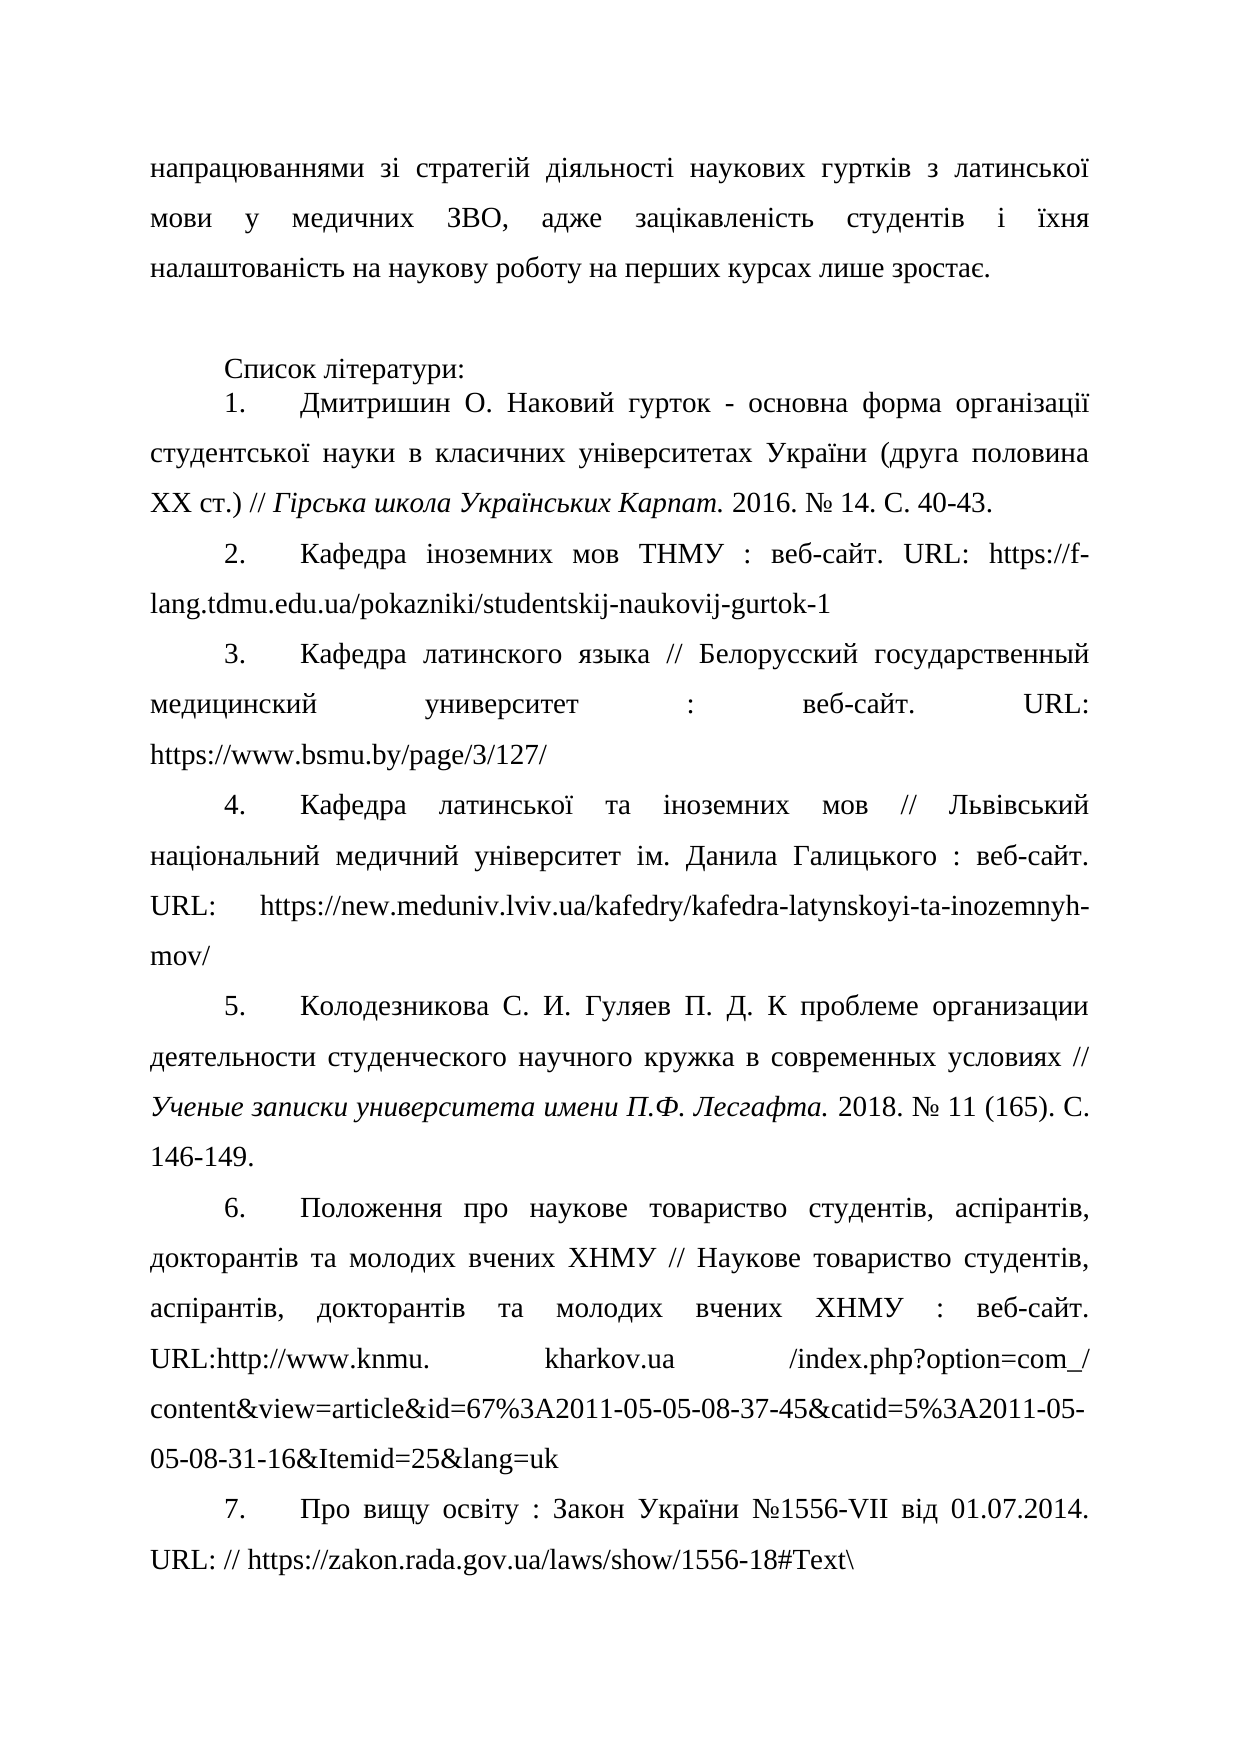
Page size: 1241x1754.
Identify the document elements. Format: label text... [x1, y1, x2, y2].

list Кафедра латинської та іноземних мов // Львівський національний медичний університет ім. Данила Галицького : веб-сайт. URL: https://new.meduniv.lviv.ua/kafedry/kafedra-latynskoyi-ta-inozemnyh-mov/ [150, 787, 1090, 972]
list Положення про наукове товариство студентів, аспірантів, докторантів та молодих вчених ХНМУ // Наукове товариство студентів, аспірантів, докторантів та молодих вчених ХНМУ : веб-сайт. URL:http://www.knmu. kharkov.ua /index.php?option=com_/ content&view=article&id=67%3A2011-05-05-08-37-45&catid=5%3A2011-05-05-08-31-16&Itemid=25&lang=uk [150, 1190, 1090, 1475]
list Кафедра латинского языка // Белорусский государственный медицинский университет : веб-сайт. URL: https://www.bsmu.by/page/3/127/ [150, 636, 1090, 771]
list Про вищу освіту : Закон України №1556-VII від 01.07.2014. URL: // https://zakon.rada.gov.ua/laws/show/1556-18#Text\ [150, 1492, 1090, 1576]
list Дмитришин О. Наковий гурток - основна форма організації студентської науки в класичних університетах України (друга половина XX ст.) // Гірська школа Українських Карпат. 2016. № 14. С. 40-43. [150, 385, 1090, 519]
list Колодезникова С. И. Гуляев П. Д. К проблеме организации деятельности студенческого научного кружка в современных условиях // Ученые записки университета имени П.Ф. Лесгафта. 2018. № 11 (165). С. 146-149. [150, 988, 1090, 1173]
text Список літератури: [150, 351, 1090, 385]
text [150, 150, 1090, 284]
list Кафедра іноземних мов ТНМУ : веб-сайт. URL: https://f-lang.tdmu.edu.ua/pokazniki/studentskij-naukovij-gurtok-1 [150, 536, 1090, 619]
